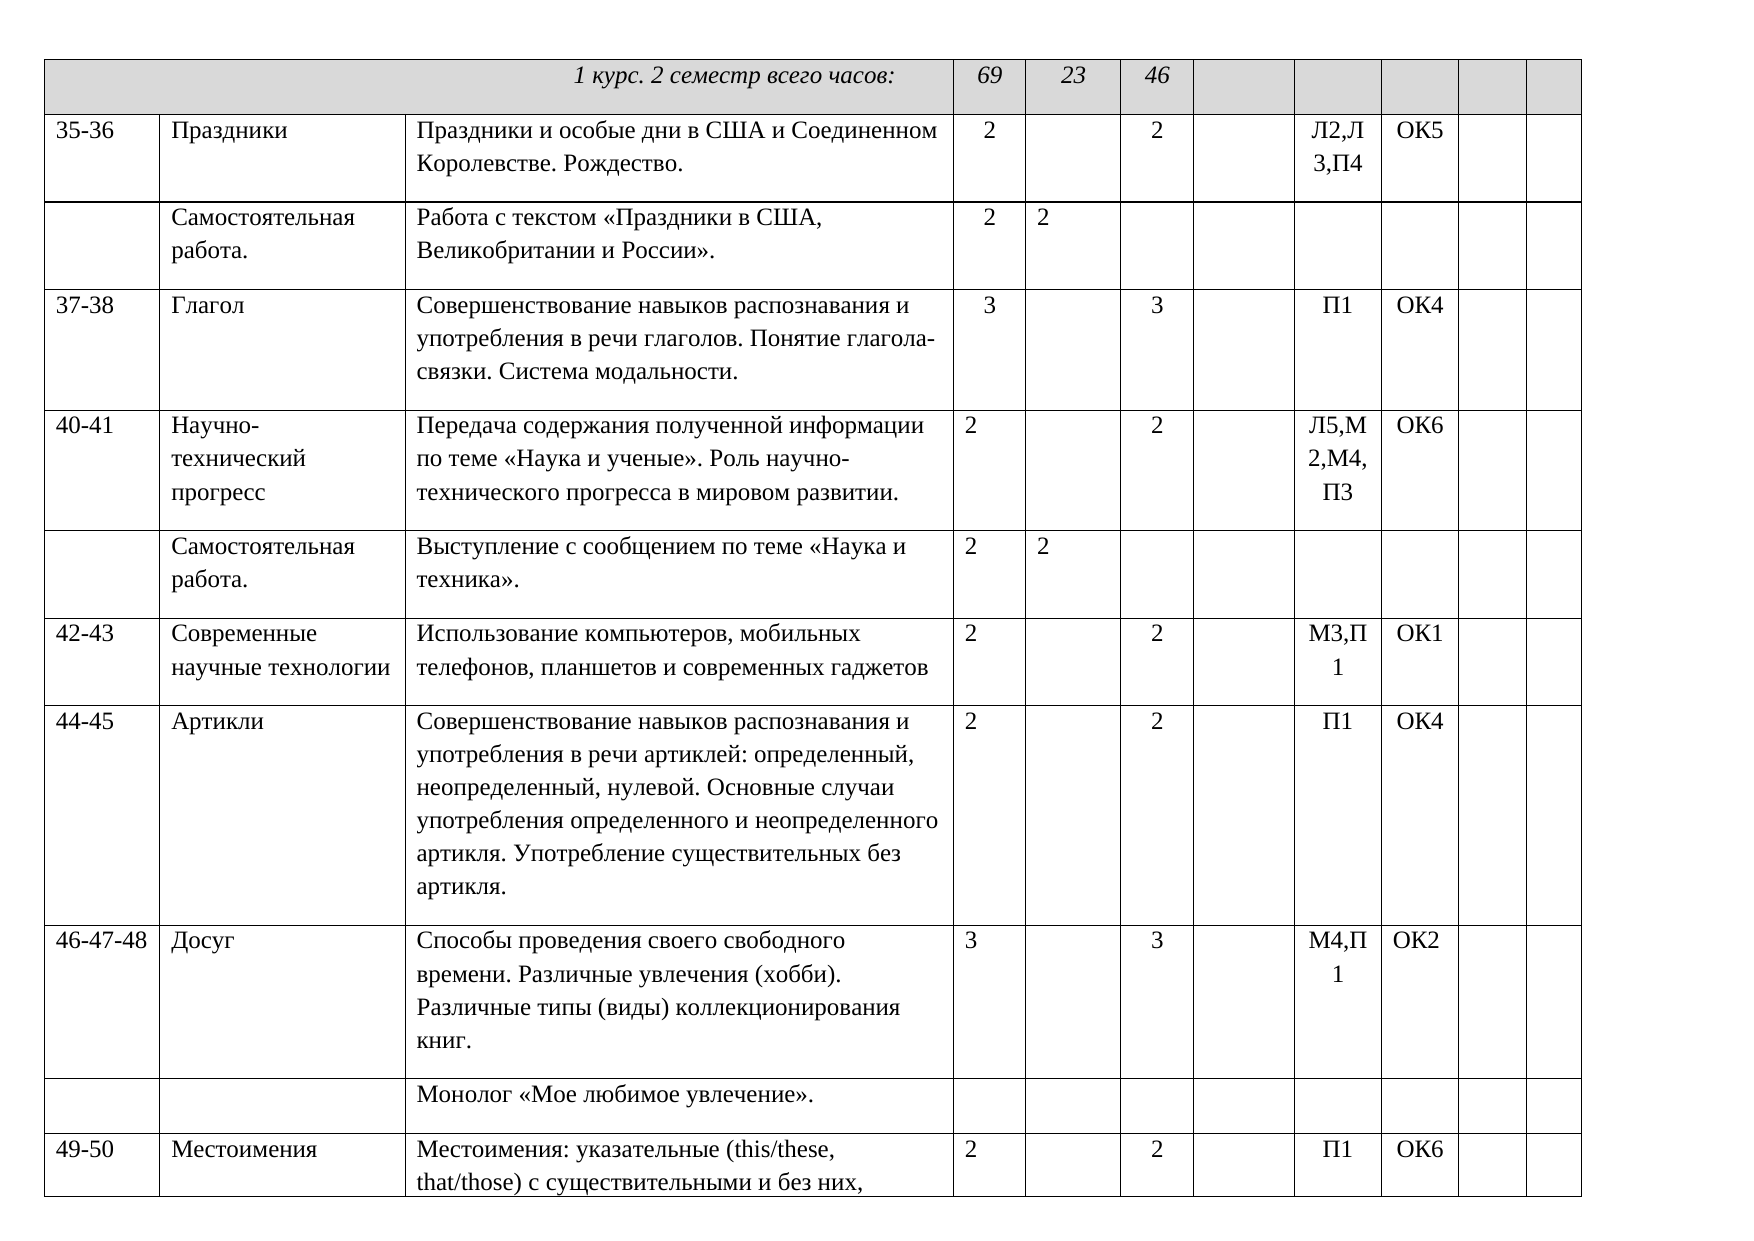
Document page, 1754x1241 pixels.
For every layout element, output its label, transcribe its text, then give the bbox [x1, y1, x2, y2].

table_cell Современные научные технологии [160, 619, 405, 705]
table_cell [1527, 1134, 1581, 1196]
table_cell 37-38 [45, 290, 159, 409]
table_cell 2 [1121, 411, 1193, 530]
table_cell [1459, 619, 1526, 705]
table_cell Самостоятельная работа. [160, 531, 405, 617]
table_cell 3 [1121, 290, 1193, 409]
table_cell [1527, 706, 1581, 924]
table_cell 46-47-48 [45, 926, 159, 1078]
table_cell 3 [954, 290, 1025, 409]
table_cell [1382, 60, 1458, 114]
table_cell [1459, 60, 1526, 114]
table_cell [1026, 1079, 1120, 1133]
table_cell 42-43 [45, 619, 159, 705]
table_cell [1121, 531, 1193, 617]
table_cell [1026, 706, 1120, 924]
table_cell [1459, 203, 1526, 289]
table_cell Передача содержания полученной информации по теме «Наука и ученые». Роль научно-технического прогресса в мировом развитии. [406, 411, 953, 530]
table_cell М3,П1 [1295, 619, 1381, 705]
table_cell 23 [1026, 60, 1120, 114]
table_cell 69 [954, 60, 1025, 114]
table_cell [1194, 706, 1294, 924]
table_cell [1459, 926, 1526, 1078]
table_cell 44-45 [45, 706, 159, 924]
table_cell [1194, 60, 1294, 114]
table_cell Местоимения [160, 1134, 405, 1196]
table_cell [1382, 203, 1458, 289]
table_cell ОК2 [1382, 926, 1458, 1078]
table_cell [1194, 531, 1294, 617]
table_cell 3 [954, 926, 1025, 1078]
table_cell [1295, 1079, 1381, 1133]
table_cell 2 [954, 203, 1025, 289]
table_cell П1 [1295, 290, 1381, 409]
table_cell ОК4 [1382, 706, 1458, 924]
table_cell Самостоятельная работа. [160, 203, 405, 289]
table_cell [1026, 115, 1120, 201]
table_cell Работа с текстом «Праздники в США, Великобритании и России». [406, 203, 953, 289]
table_cell [1459, 411, 1526, 530]
table_cell Праздники [160, 115, 405, 201]
table_cell [1527, 290, 1581, 409]
table_cell Праздники и особые дни в США и Соединенном Королевстве. Рождество. [406, 115, 953, 201]
table_cell Использование компьютеров, мобильных телефонов, планшетов и современных гаджетов [406, 619, 953, 705]
table_cell [1121, 1079, 1193, 1133]
table_cell Монолог «Мое любимое увлечение». [406, 1079, 953, 1133]
table_cell ОК1 [1382, 619, 1458, 705]
table_cell 3 [1121, 926, 1193, 1078]
table_cell 2 [1121, 619, 1193, 705]
table_cell [1527, 619, 1581, 705]
table_cell 2 [1121, 706, 1193, 924]
table_cell Выступление с сообщением по теме «Наука и техника». [406, 531, 953, 617]
table_cell ОК6 [1382, 1134, 1458, 1196]
table_cell [1459, 1134, 1526, 1196]
table_cell 49-50 [45, 1134, 159, 1196]
table_cell [1459, 1079, 1526, 1133]
table_cell 40-41 [45, 411, 159, 530]
table_cell П1 [1295, 706, 1381, 924]
table_cell [1382, 1079, 1458, 1133]
table_cell ОК4 [1382, 290, 1458, 409]
table_cell 2 [954, 531, 1025, 617]
table_cell Совершенствование навыков распознавания и употребления в речи артиклей: определенный, неопределенный, нулевой. Основные случаи употребления определенного и неопределенного артикля. Употребление существительных без артикля. [406, 706, 953, 924]
table_cell [1295, 203, 1381, 289]
table_cell Глагол [160, 290, 405, 409]
table_cell 1 курс. 2 семестр всего часов: [45, 60, 953, 114]
table_cell [1194, 926, 1294, 1078]
table_cell [1194, 290, 1294, 409]
table_cell 46 [1121, 60, 1193, 114]
table_cell [1194, 115, 1294, 201]
table_cell [1194, 411, 1294, 530]
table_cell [406, 1134, 953, 1196]
table_cell [1026, 619, 1120, 705]
table_cell [1194, 619, 1294, 705]
table_cell П1 [1295, 1134, 1381, 1196]
table_cell [1459, 531, 1526, 617]
table_cell 35-36 [45, 115, 159, 201]
table_cell [1121, 203, 1193, 289]
table_cell 2 [954, 706, 1025, 924]
table_cell Артикли [160, 706, 405, 924]
table_cell [1527, 531, 1581, 617]
table_cell 2 [1121, 115, 1193, 201]
table_cell Л2,Л3,П4 [1295, 115, 1381, 201]
table_cell [1459, 290, 1526, 409]
table_cell [1026, 411, 1120, 530]
table_cell ОК6 [1382, 411, 1458, 530]
table_cell М4,П1 [1295, 926, 1381, 1078]
table_cell [1527, 203, 1581, 289]
table_cell 2 [954, 115, 1025, 201]
table_cell [1026, 926, 1120, 1078]
table_cell [1194, 1079, 1294, 1133]
table_cell 2 [954, 411, 1025, 530]
table_cell 2 [1121, 1134, 1193, 1196]
table_cell ОК5 [1382, 115, 1458, 201]
table_cell Досуг [160, 926, 405, 1078]
table_cell Способы проведения своего свободного времени. Различные увлечения (хобби). Различные типы (виды) коллекционирования книг. [406, 926, 953, 1078]
table_cell [1459, 115, 1526, 201]
table_cell [954, 1079, 1025, 1133]
table_cell [1026, 1134, 1120, 1196]
table_cell [1194, 203, 1294, 289]
table_cell [1459, 706, 1526, 924]
table_cell [1295, 531, 1381, 617]
table_cell 2 [1026, 203, 1120, 289]
table_cell [1382, 531, 1458, 617]
table_cell [45, 531, 159, 617]
table_cell [1527, 60, 1581, 114]
table_cell [1527, 411, 1581, 530]
table_cell Совершенствование навыков распознавания и употребления в речи глаголов. Понятие глагола-связки. Система модальности. [406, 290, 953, 409]
table_cell Научно-технический прогресс [160, 411, 405, 530]
table_cell [1295, 60, 1381, 114]
table_cell [45, 1079, 159, 1133]
table_cell [1194, 1134, 1294, 1196]
table_cell [45, 203, 159, 289]
table_cell [1527, 1079, 1581, 1133]
table_cell Л5,М2,М4,П3 [1295, 411, 1381, 530]
table_cell 2 [1026, 531, 1120, 617]
table_cell [1527, 926, 1581, 1078]
table_cell 2 [954, 1134, 1025, 1196]
table_cell 2 [954, 619, 1025, 705]
table_cell [1026, 290, 1120, 409]
table_cell [1527, 115, 1581, 201]
table_cell [160, 1079, 405, 1133]
